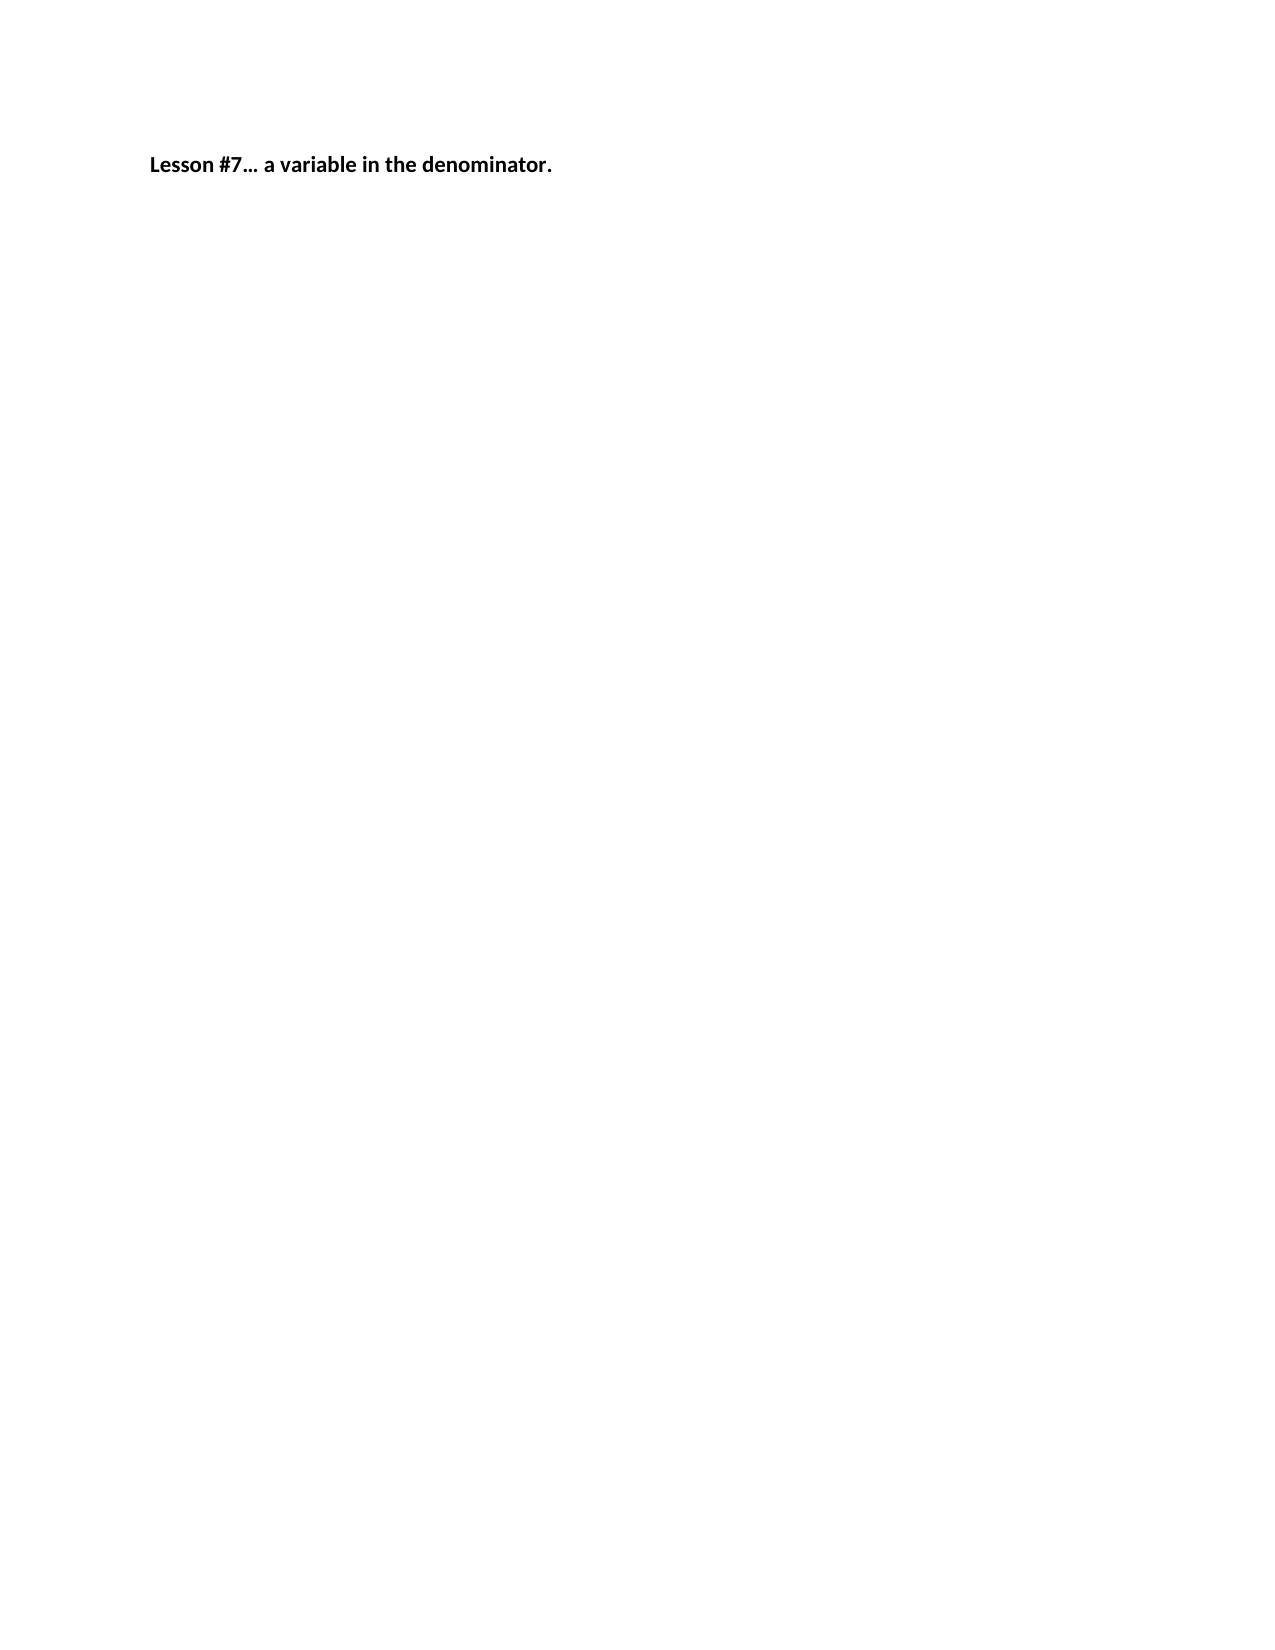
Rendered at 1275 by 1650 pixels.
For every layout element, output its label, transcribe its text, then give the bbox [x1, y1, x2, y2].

text Lesson #7… a variable in the denominator. [150, 150, 1125, 178]
